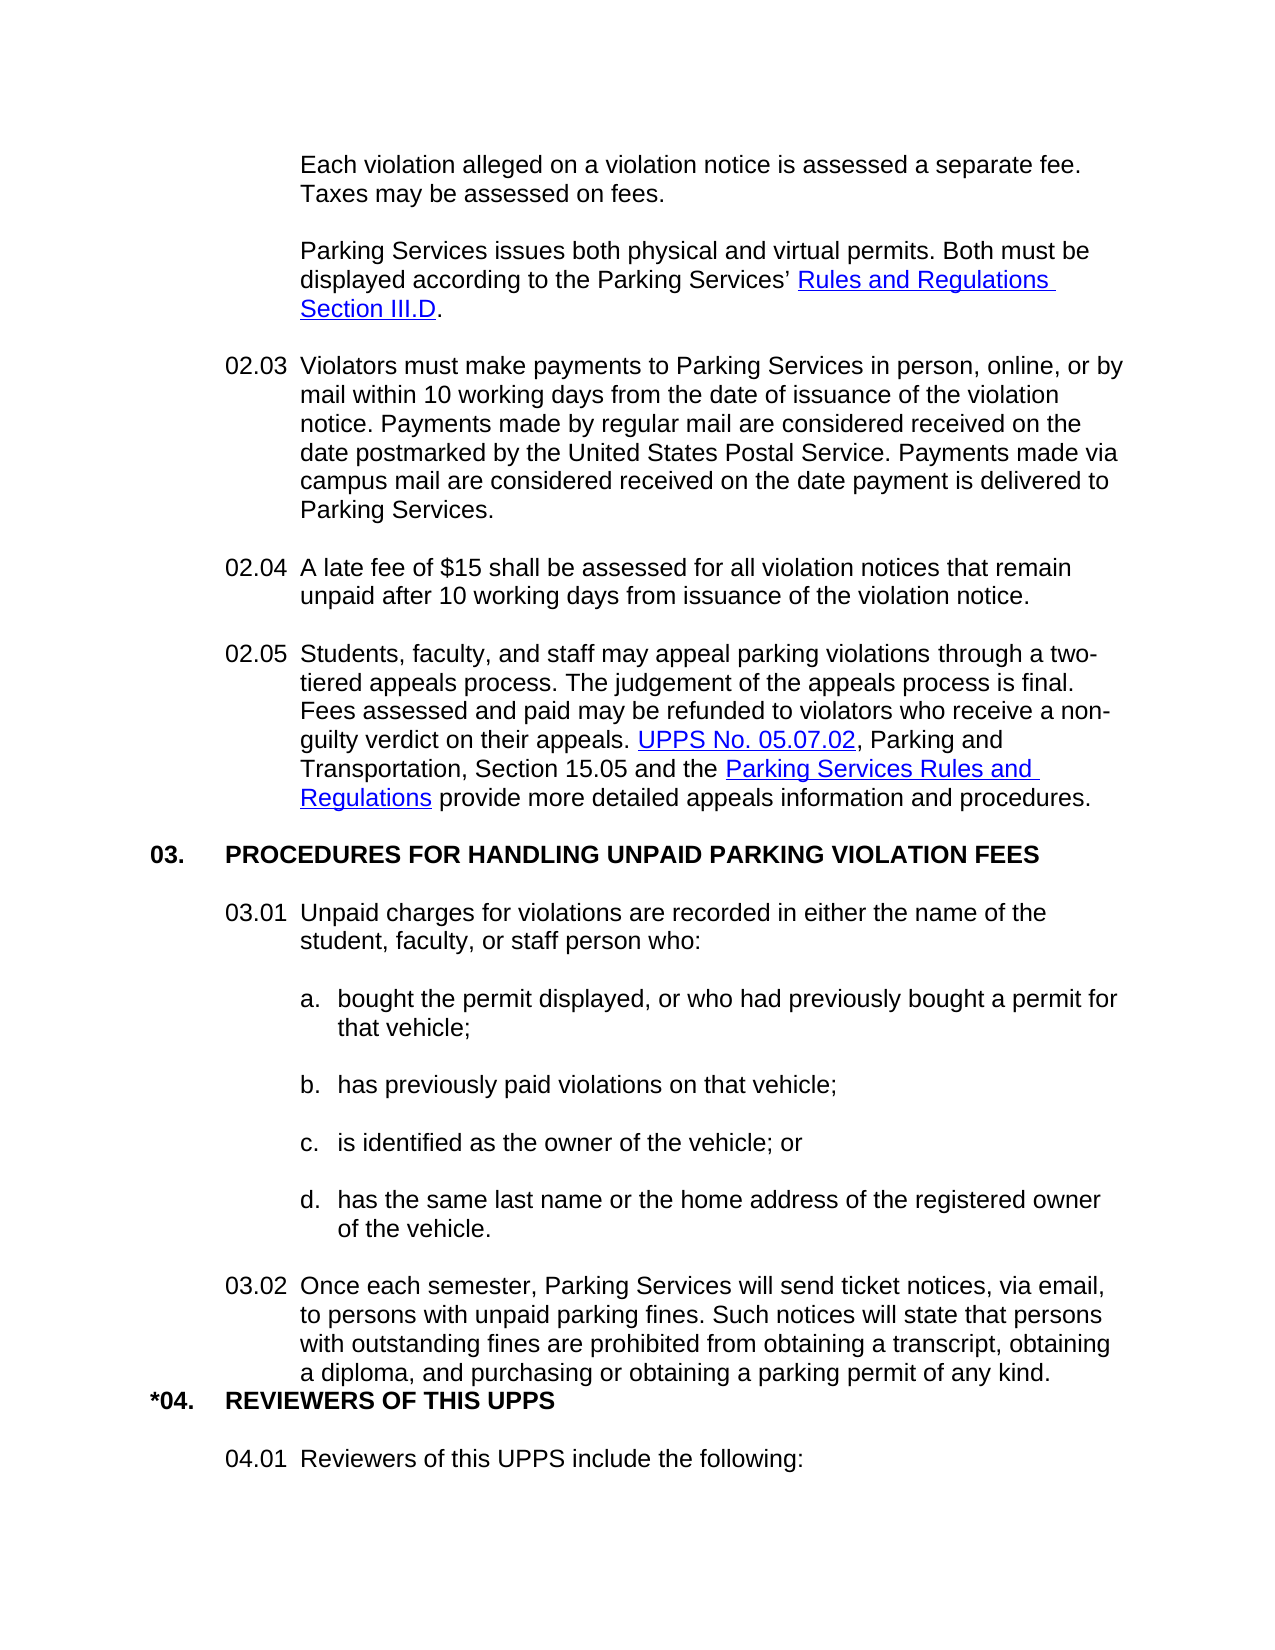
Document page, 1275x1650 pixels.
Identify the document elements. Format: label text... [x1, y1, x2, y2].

text 03.01 Unpaid charges for violations are recorded in either the name of the student, faculty, or staff person who: [225, 897, 1125, 955]
text Parking Services issues both physical and virtual permits. Both must be displayed according to the Parking Services’ Rules and Regulations Section III.D. [300, 236, 1125, 322]
text 04.01 Reviewers of this UPPS include the following: [225, 1444, 1125, 1472]
text 03. PROCEDURES FOR HANDLING UNPAID PARKING VIOLATION FEES [150, 840, 1125, 869]
text Each violation alleged on a violation notice is assessed a separate fee. Taxes may be assessed on fees. [300, 150, 1125, 207]
text c. is identified as the owner of the vehicle; or [300, 1127, 1125, 1156]
text 02.04 A late fee of $15 shall be assessed for all violation notices that remain unpaid after 10 working days from issuance of the violation notice. [225, 552, 1125, 610]
text 03.02 Once each semester, Parking Services will send ticket notices, via email, to persons with unpaid parking fines. Such notices will state that persons with outstanding fines are prohibited from obtaining a transcript, obtaining a diploma, and purchasing or obtaining a parking permit of any kind. [225, 1271, 1125, 1386]
text a. bought the permit displayed, or who had previously bought a permit for that vehicle; [300, 984, 1125, 1041]
text 02.05 Students, faculty, and staff may appeal parking violations through a two-tiered appeals process. The judgement of the appeals process is final. Fees assessed and paid may be refunded to violators who receive a non-guilty verdict on their appeals. UPPS No. 05.07.02, Parking and Transportation, Section 15.05 and the Parking Services Rules and Regulations provide more detailed appeals information and procedures. [225, 639, 1125, 811]
text b. has previously paid violations on that vehicle; [300, 1070, 1125, 1099]
text *04. REVIEWERS OF THIS UPPS [150, 1386, 1125, 1415]
text d. has the same last name or the home address of the registered owner of the vehicle. [300, 1185, 1125, 1242]
text 02.03 Violators must make payments to Parking Services in person, online, or by mail within 10 working days from the date of issuance of the violation notice. Payments made by regular mail are considered received on the date postmarked by the United States Postal Service. Payments made via campus mail are considered received on the date payment is delivered to Parking Services. [225, 351, 1125, 524]
